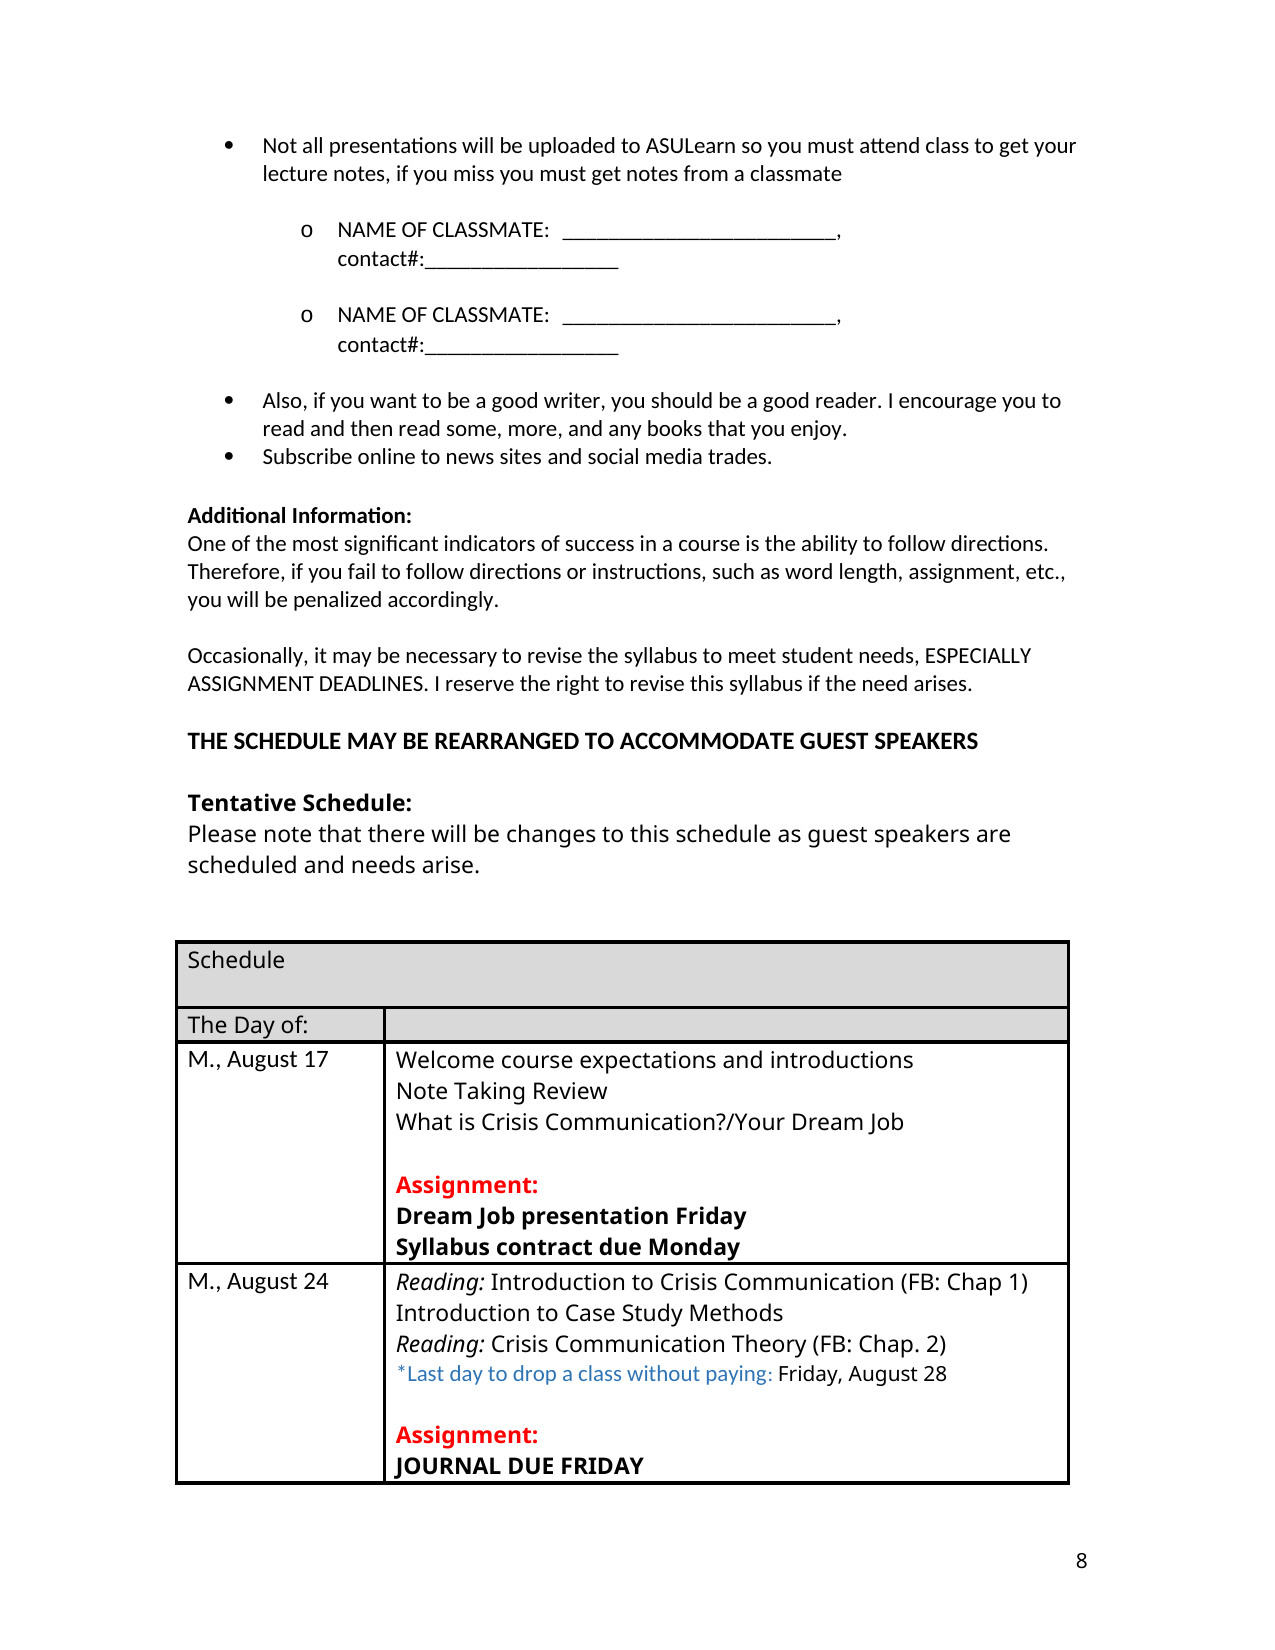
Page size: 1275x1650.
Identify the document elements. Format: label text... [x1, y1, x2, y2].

text Additional Information: [187, 501, 1087, 529]
list Subscribe online to news sites and social media trades. [225, 442, 1087, 470]
list NAME OF CLASSMATE: ________________________, contact#:_________________ [300, 301, 1087, 358]
text One of the most significant indicators of success in a course is the ability to follow directions. Therefore, if you fail to follow directions or instructions, such as word length, assignment, etc., you will be penalized accordingly. [187, 529, 1087, 613]
table_header Schedule [178, 944, 1067, 1006]
text Please note that there will be changes to this schedule as guest speakers are scheduled and needs arise. [187, 818, 1087, 881]
list NAME OF CLASSMATE: ________________________, contact#:_________________ [300, 215, 1087, 272]
table_cell [386, 1009, 1067, 1040]
text Occasionally, it may be necessary to revise the syllabus to meet student needs, ESPECIALLY ASSIGNMENT DEADLINES. I reserve the right to revise this syllabus if the need arises. [187, 641, 1087, 697]
table_cell M., August 24 [178, 1265, 383, 1481]
text Tentative Schedule: [187, 787, 1087, 818]
table_cell The Day of: [178, 1009, 383, 1040]
list Also, if you want to be a good writer, you should be a good reader. I encourage you to read and then read some, more, and any books that you enjoy. [225, 386, 1087, 442]
text THE SCHEDULE MAY BE REARRANGED TO ACCOMMODATE GUEST SPEAKERS [187, 725, 1087, 756]
table_cell Welcome course expectations and introductions Note Taking Review What is Crisis Communication?/Your Dream Job Assignment: Dream Job presentation Friday Syllabus contract due Monday [386, 1044, 1067, 1262]
list Not all presentations will be uploaded to ASULearn so you must attend class to get your lecture notes, if you miss you must get notes from a classmate [225, 131, 1087, 187]
table_cell Reading: Introduction to Crisis Communication (FB: Chap 1) Introduction to Case Study Methods Reading: Crisis Communication Theory (FB: Chap. 2) *Last day to drop a class without paying: Friday, August 28 Assignment: JOURNAL DUE FRIDAY [386, 1265, 1067, 1481]
table_cell M., August 17 [178, 1044, 383, 1262]
